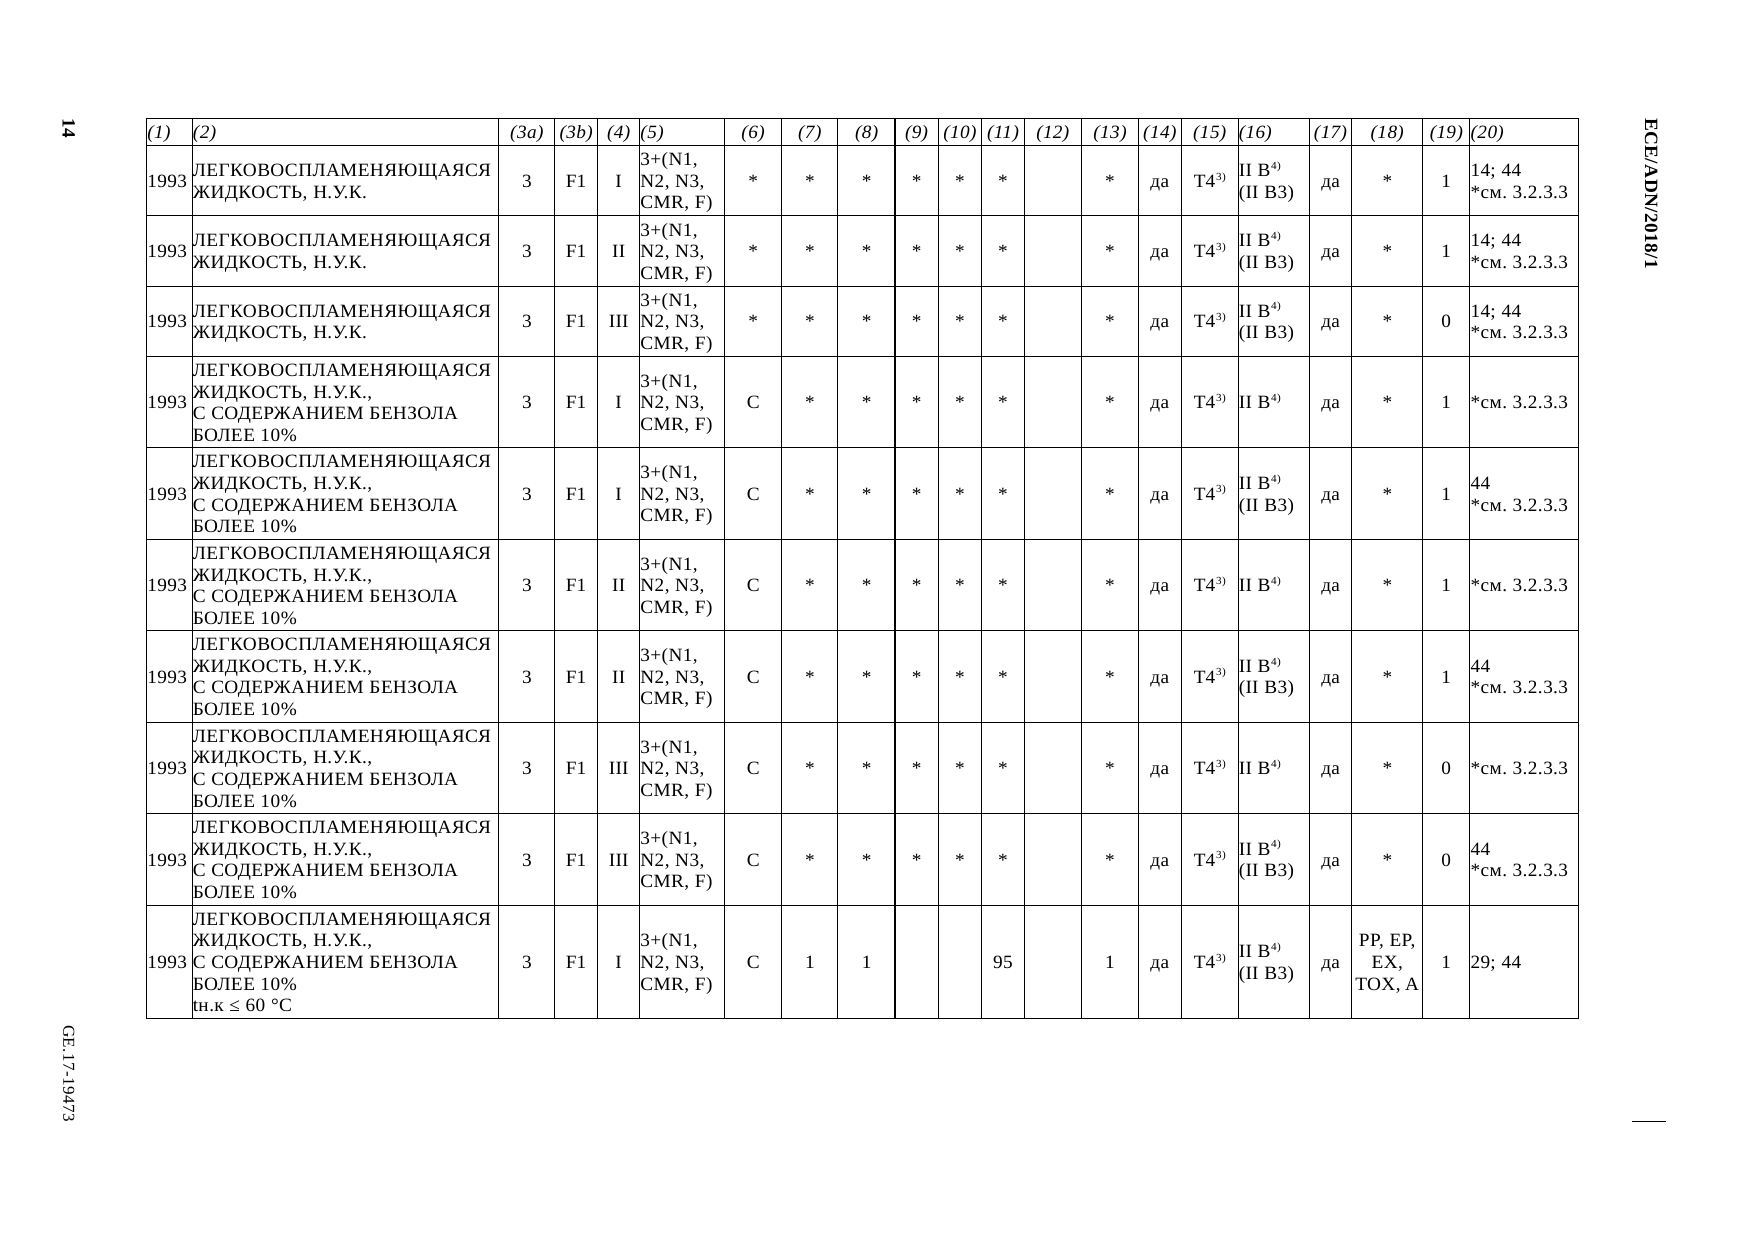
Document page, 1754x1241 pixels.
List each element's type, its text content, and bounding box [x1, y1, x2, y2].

table_cell * [1352, 631, 1422, 722]
table_cell F1 [555, 814, 597, 904]
table_cell C [725, 540, 781, 630]
table_cell 3 [499, 723, 554, 813]
table_cell * [725, 146, 781, 215]
table_cell * [896, 287, 938, 356]
table_cell *см. 3.2.3.3 [1470, 540, 1578, 630]
table_cell I [598, 448, 639, 539]
table_cell ЛЕГКОВОСПЛАМЕНЯЮЩАЯСЯ ЖИДКОСТЬ, Н.У.К., С СОДЕРЖАНИЕМ БЕНЗОЛА БОЛЕЕ 10% [193, 357, 498, 447]
table_cell F1 [555, 287, 597, 356]
table_cell * [939, 631, 981, 722]
table_cell * [838, 287, 894, 356]
table_cell [1025, 146, 1081, 215]
table_cell 3+(N1, N2, N3, CMR, F) [640, 814, 724, 904]
table_cell * [1082, 287, 1138, 356]
table_cell * [982, 723, 1024, 813]
table_cell да [1139, 146, 1181, 215]
table_cell 0 [1423, 723, 1469, 813]
table_cell T43) [1182, 216, 1238, 286]
table_cell * [838, 216, 894, 286]
table_cell да [1310, 631, 1351, 722]
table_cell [193, 906, 498, 1018]
table_header (1) [147, 119, 192, 145]
table_header (20) [1470, 119, 1578, 145]
table_cell 3 [499, 357, 554, 447]
table_cell [1025, 723, 1081, 813]
table_cell * [782, 814, 837, 904]
table_cell * [896, 723, 938, 813]
table_cell ЛЕГКОВОСПЛАМЕНЯЮЩАЯСЯ ЖИДКОСТЬ, Н.У.К., С СОДЕРЖАНИЕМ БЕНЗОЛА БОЛЕЕ 10% [193, 540, 498, 630]
table_cell * [896, 146, 938, 215]
table_cell * [1082, 216, 1138, 286]
table_cell T43) [1182, 906, 1238, 1018]
table_cell да [1310, 906, 1351, 1018]
table_cell [1025, 216, 1081, 286]
table_cell * [896, 540, 938, 630]
table_cell * [725, 287, 781, 356]
table_cell 14; 44 *см. 3.2.3.3 [1470, 287, 1578, 356]
table_cell да [1310, 216, 1351, 286]
table_header (11) [982, 119, 1024, 145]
table_cell 1993 [147, 287, 192, 356]
table_cell * [1082, 540, 1138, 630]
table_header (4) [598, 119, 639, 145]
table_cell да [1139, 906, 1181, 1018]
table_cell * [1352, 216, 1422, 286]
table_cell * [896, 216, 938, 286]
table_cell *см. 3.2.3.3 [1470, 723, 1578, 813]
table_cell III [598, 723, 639, 813]
table_cell * [982, 146, 1024, 215]
table_cell да [1139, 540, 1181, 630]
table_cell * [782, 357, 837, 447]
table_header (19) [1423, 119, 1469, 145]
table_cell T43) [1182, 146, 1238, 215]
table_cell 3+(N1, N2, N3, CMR, F) [640, 631, 724, 722]
table_cell * [939, 448, 981, 539]
table_cell * [982, 448, 1024, 539]
table_cell 44 *см. 3.2.3.3 [1470, 448, 1578, 539]
table_cell да [1139, 287, 1181, 356]
table_cell * [782, 540, 837, 630]
table_cell 0 [1423, 814, 1469, 904]
table_cell C [725, 906, 781, 1018]
table_header (15) [1182, 119, 1238, 145]
table_header (18) [1352, 119, 1422, 145]
table_cell 3 [499, 906, 554, 1018]
table_header (2) [193, 119, 498, 145]
table_cell II B4) (II B3) [1239, 146, 1309, 215]
table_cell T43) [1182, 814, 1238, 904]
table_cell * [1082, 631, 1138, 722]
table_cell да [1139, 357, 1181, 447]
table_cell T43) [1182, 357, 1238, 447]
table_cell да [1310, 146, 1351, 215]
table_cell да [1310, 357, 1351, 447]
table_cell 29; 44 [1470, 906, 1578, 1018]
table_cell C [725, 448, 781, 539]
table_cell да [1310, 723, 1351, 813]
table_cell I [598, 357, 639, 447]
table_header (7) [782, 119, 837, 145]
table_cell 95 [982, 906, 1024, 1018]
table_cell * [896, 357, 938, 447]
table_cell F1 [555, 723, 597, 813]
table_header (8) [838, 119, 894, 145]
table_cell 3 [499, 146, 554, 215]
table_cell 1 [1423, 146, 1469, 215]
table_cell 1993 [147, 540, 192, 630]
table_cell F1 [555, 540, 597, 630]
table_cell * [1352, 357, 1422, 447]
table_header (10) [939, 119, 981, 145]
table_cell T43) [1182, 631, 1238, 722]
table_cell * [939, 357, 981, 447]
table_cell II B4) (II B3) [1239, 448, 1309, 539]
table_cell [1025, 540, 1081, 630]
table_cell * [982, 814, 1024, 904]
table_cell II [598, 631, 639, 722]
table_cell 1993 [147, 814, 192, 904]
table_cell * [1082, 146, 1138, 215]
table_cell да [1310, 540, 1351, 630]
table_cell * [782, 631, 837, 722]
table_cell ЛЕГКОВОСПЛАМЕНЯЮЩАЯСЯ ЖИДКОСТЬ, Н.У.К., С СОДЕРЖАНИЕМ БЕНЗОЛА БОЛЕЕ 10% [193, 631, 498, 722]
table_cell 3+(N1, N2, N3, CMR, F) [640, 357, 724, 447]
table_cell II B4) [1239, 723, 1309, 813]
table_cell 1993 [147, 906, 192, 1018]
table_cell II B4) (II B3) [1239, 216, 1309, 286]
table_cell 14; 44 *см. 3.2.3.3 [1470, 146, 1578, 215]
table_cell 3 [499, 631, 554, 722]
table_cell * [838, 146, 894, 215]
table_header (13) [1082, 119, 1138, 145]
table_cell T43) [1182, 448, 1238, 539]
table_cell * [1082, 723, 1138, 813]
table_cell T43) [1182, 287, 1238, 356]
table_cell 3+(N1, N2, N3, CMR, F) [640, 216, 724, 286]
table_cell * [1352, 540, 1422, 630]
table_cell 1 [1423, 906, 1469, 1018]
table_cell 1993 [147, 631, 192, 722]
table_cell PP, EP, EX, TOX, A [1352, 906, 1422, 1018]
table_cell [1025, 448, 1081, 539]
table_cell * [896, 814, 938, 904]
table_cell 44 *см. 3.2.3.3 [1470, 631, 1578, 722]
table_cell F1 [555, 357, 597, 447]
table_cell II B4) (II B3) [1239, 631, 1309, 722]
table_header (3b) [555, 119, 597, 145]
table_cell ЛЕГКОВОСПЛАМЕНЯЮЩАЯСЯ ЖИДКОСТЬ, Н.У.К. [193, 287, 498, 356]
table_cell ЛЕГКОВОСПЛАМЕНЯЮЩАЯСЯ ЖИДКОСТЬ, Н.У.К. [193, 216, 498, 286]
table_cell 1993 [147, 216, 192, 286]
table_cell * [1082, 357, 1138, 447]
table_header (17) [1310, 119, 1351, 145]
table_cell C [725, 814, 781, 904]
table_cell 1993 [147, 146, 192, 215]
table_cell * [782, 216, 837, 286]
table_cell * [782, 448, 837, 539]
table_cell * [939, 287, 981, 356]
table_header (16) [1239, 119, 1309, 145]
table_cell 3+(N1, N2, N3, CMR, F) [640, 540, 724, 630]
table_cell * [838, 631, 894, 722]
table_cell II B4) [1239, 540, 1309, 630]
table_cell 1 [1423, 631, 1469, 722]
table_cell * [939, 216, 981, 286]
table_cell 3 [499, 287, 554, 356]
table_cell T43) [1182, 540, 1238, 630]
table_cell ЛЕГКОВОСПЛАМЕНЯЮЩАЯСЯ ЖИДКОСТЬ, Н.У.К., С СОДЕРЖАНИЕМ БЕНЗОЛА БОЛЕЕ 10% [193, 448, 498, 539]
table_cell * [939, 146, 981, 215]
table_cell [939, 906, 981, 1018]
table_cell * [896, 631, 938, 722]
table_cell F1 [555, 631, 597, 722]
table_cell * [982, 357, 1024, 447]
table_cell да [1139, 723, 1181, 813]
table_cell * [838, 540, 894, 630]
table_cell II [598, 540, 639, 630]
table_cell [1025, 814, 1081, 904]
table_header (14) [1139, 119, 1181, 145]
table_cell F1 [555, 216, 597, 286]
table_cell да [1139, 448, 1181, 539]
table_cell 44 *см. 3.2.3.3 [1470, 814, 1578, 904]
table_cell 3+(N1, N2, N3, CMR, F) [640, 906, 724, 1018]
table_cell 0 [1423, 287, 1469, 356]
table_cell * [982, 631, 1024, 722]
table_cell 3 [499, 814, 554, 904]
table_cell C [725, 723, 781, 813]
table_cell 3+(N1, N2, N3, CMR, F) [640, 287, 724, 356]
table_cell * [939, 723, 981, 813]
table_cell * [1352, 146, 1422, 215]
table_cell II [598, 216, 639, 286]
table_cell 1993 [147, 723, 192, 813]
table_cell * [725, 216, 781, 286]
table_cell F1 [555, 448, 597, 539]
table_cell * [782, 287, 837, 356]
table_cell 1 [838, 906, 894, 1018]
table_cell * [1352, 723, 1422, 813]
table_cell * [838, 357, 894, 447]
table_cell * [982, 540, 1024, 630]
table_cell [1025, 287, 1081, 356]
table_cell да [1310, 448, 1351, 539]
table_cell * [1352, 448, 1422, 539]
table_cell 1993 [147, 448, 192, 539]
table_cell ЛЕГКОВОСПЛАМЕНЯЮЩАЯСЯ ЖИДКОСТЬ, Н.У.К. [193, 146, 498, 215]
table_cell F1 [555, 146, 597, 215]
table_cell 3 [499, 448, 554, 539]
table_cell 1 [1423, 216, 1469, 286]
table_cell * [838, 723, 894, 813]
table_cell F1 [555, 906, 597, 1018]
table_cell * [1082, 814, 1138, 904]
table_cell II B4) [1239, 357, 1309, 447]
table_cell [896, 906, 938, 1018]
table_cell II B4) (II B3) [1239, 287, 1309, 356]
table_cell II B4) (II B3) [1239, 814, 1309, 904]
table_cell II B4) (II B3) [1239, 906, 1309, 1018]
table_cell 1 [782, 906, 837, 1018]
table_header (5) [640, 119, 724, 145]
table_cell 1 [1423, 448, 1469, 539]
table_cell * [982, 216, 1024, 286]
table_cell * [1352, 287, 1422, 356]
table_cell C [725, 357, 781, 447]
table_cell ЛЕГКОВОСПЛАМЕНЯЮЩАЯСЯ ЖИДКОСТЬ, Н.У.К., С СОДЕРЖАНИЕМ БЕНЗОЛА БОЛЕЕ 10% [193, 723, 498, 813]
table_header (9) [896, 119, 938, 145]
table_cell * [782, 723, 837, 813]
table_cell III [598, 814, 639, 904]
table_cell 3+(N1, N2, N3, CMR, F) [640, 723, 724, 813]
table_cell 1 [1423, 540, 1469, 630]
table_cell *см. 3.2.3.3 [1470, 357, 1578, 447]
table_cell * [1082, 448, 1138, 539]
table_cell да [1139, 631, 1181, 722]
table_cell да [1139, 216, 1181, 286]
table_cell * [982, 287, 1024, 356]
table_cell I [598, 906, 639, 1018]
table_cell 1993 [147, 357, 192, 447]
table_cell I [598, 146, 639, 215]
table_cell T43) [1182, 723, 1238, 813]
table_cell 1 [1423, 357, 1469, 447]
table_cell 14; 44 *см. 3.2.3.3 [1470, 216, 1578, 286]
table_cell [1025, 631, 1081, 722]
table_cell [1025, 357, 1081, 447]
table_header (6) [725, 119, 781, 145]
table_cell 3+(N1, N2, N3, CMR, F) [640, 448, 724, 539]
table_cell * [939, 540, 981, 630]
table_cell да [1310, 814, 1351, 904]
table_cell да [1139, 814, 1181, 904]
table_cell * [838, 448, 894, 539]
table_cell 3 [499, 216, 554, 286]
table_cell C [725, 631, 781, 722]
table_cell * [939, 814, 981, 904]
table_header (12) [1025, 119, 1081, 145]
table_cell 3 [499, 540, 554, 630]
table_cell 1 [1082, 906, 1138, 1018]
table_header (3a) [499, 119, 554, 145]
table_cell III [598, 287, 639, 356]
table_cell * [782, 146, 837, 215]
table_cell * [896, 448, 938, 539]
table_cell ЛЕГКОВОСПЛАМЕНЯЮЩАЯСЯ ЖИДКОСТЬ, Н.У.К., С СОДЕРЖАНИЕМ БЕНЗОЛА БОЛЕЕ 10% [193, 814, 498, 904]
table_cell 3+(N1, N2, N3, CMR, F) [640, 146, 724, 215]
table_cell да [1310, 287, 1351, 356]
table_cell [1025, 906, 1081, 1018]
table_cell * [1352, 814, 1422, 904]
table_cell * [838, 814, 894, 904]
